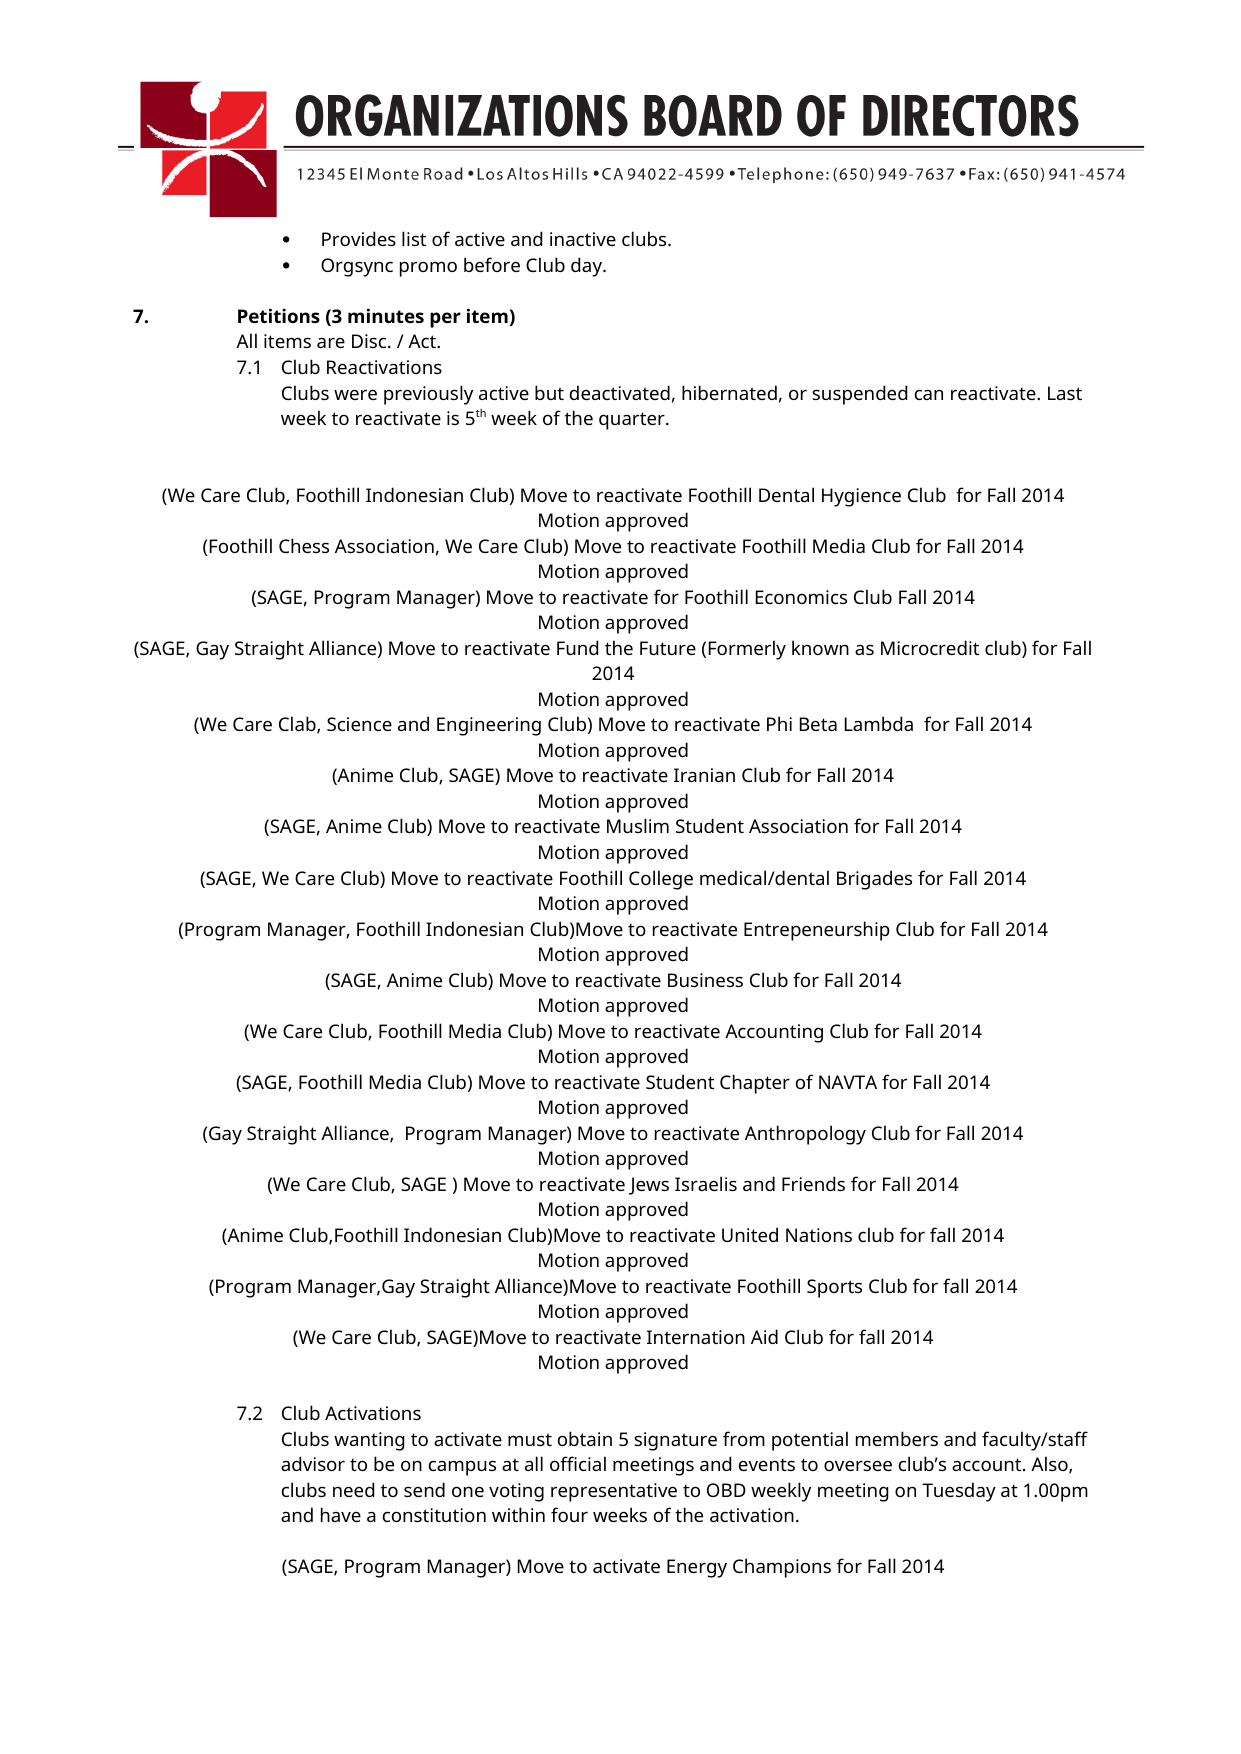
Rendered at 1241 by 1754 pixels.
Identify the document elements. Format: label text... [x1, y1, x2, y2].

text 7.2 Club Activations [133, 1401, 1093, 1426]
text Motion approved [133, 507, 1093, 533]
text (We Care Club, SAGE)Move to reactivate Internation Aid Club for fall 2014 [133, 1324, 1093, 1350]
list Orgsync promo before Club day. [283, 252, 1093, 278]
text Motion approved [133, 1094, 1093, 1120]
text All items are Disc. / Act. [133, 329, 1093, 354]
text Motion approved [133, 686, 1093, 712]
text (SAGE, Anime Club) Move to reactivate Muslim Student Association for Fall 2014 [133, 814, 1093, 839]
text Clubs were previously active but deactivated, hibernated, or suspended can reactivate. Last week to reactivate is 5th week of the quarter. [133, 380, 1093, 431]
text (Anime Club, SAGE) Move to reactivate Iranian Club for Fall 2014 [133, 763, 1093, 788]
text (Anime Club,Foothill Indonesian Club)Move to reactivate United Nations club for fall 2014 [133, 1222, 1093, 1248]
text (SAGE, Program Manager) Move to reactivate for Foothill Economics Club Fall 2014 [133, 584, 1093, 609]
text 7.1 Club Reactivations [133, 354, 1093, 380]
text (Foothill Chess Association, We Care Club) Move to reactivate Foothill Media Club for Fall 2014 [133, 533, 1093, 558]
text Motion approved [133, 558, 1093, 584]
text Motion approved [133, 839, 1093, 865]
text (Gay Straight Alliance, Program Manager) Move to reactivate Anthropology Club for Fall 2014 [133, 1120, 1093, 1146]
text (We Care Club, SAGE ) Move to reactivate Jews Israelis and Friends for Fall 2014 [133, 1171, 1093, 1197]
text (SAGE, Gay Straight Alliance) Move to reactivate Fund the Future (Formerly known as Microcredit club) for Fall 2014 [133, 635, 1093, 686]
text Motion approved [133, 1248, 1093, 1273]
text Motion approved [133, 737, 1093, 763]
text Motion approved [133, 992, 1093, 1018]
text Motion approved [133, 1350, 1093, 1375]
text Clubs wanting to activate must obtain 5 signature from potential members and faculty/staff advisor to be on campus at all official meetings and events to oversee club’s account. Also, clubs need to send one voting representative to OBD weekly meeting on Tuesday at 1.00pm and have a constitution within four weeks of the activation. [133, 1426, 1093, 1528]
text (SAGE, Program Manager) Move to activate Energy Champions for Fall 2014 [133, 1554, 1093, 1579]
text (SAGE, We Care Club) Move to reactivate Foothill College medical/dental Brigades for Fall 2014 [133, 865, 1093, 890]
text (Program Manager,Gay Straight Alliance)Move to reactivate Foothill Sports Club for fall 2014 [133, 1273, 1093, 1299]
text (We Care Club, Foothill Indonesian Club) Move to reactivate Foothill Dental Hygience Club for Fall 2014 [133, 482, 1093, 507]
text Motion approved [133, 1146, 1093, 1171]
text Motion approved [133, 941, 1093, 967]
text (Program Manager, Foothill Indonesian Club)Move to reactivate Entrepeneurship Club for Fall 2014 [133, 916, 1093, 941]
text Motion approved [133, 890, 1093, 916]
text Motion approved [133, 788, 1093, 814]
text (SAGE, Anime Club) Move to reactivate Business Club for Fall 2014 [133, 967, 1093, 992]
list Provides list of active and inactive clubs. [283, 227, 1093, 252]
text Motion approved [133, 1197, 1093, 1222]
text 7. Petitions (3 minutes per item) [133, 303, 1093, 329]
text Motion approved [133, 1299, 1093, 1324]
text Motion approved [133, 1043, 1093, 1069]
text Motion approved [133, 609, 1093, 635]
text (We Care Club, Foothill Media Club) Move to reactivate Accounting Club for Fall 2014 [133, 1018, 1093, 1043]
text (We Care Clab, Science and Engineering Club) Move to reactivate Phi Beta Lambda for Fall 2014 [133, 712, 1093, 737]
picture [73, 73, 1206, 227]
text (SAGE, Foothill Media Club) Move to reactivate Student Chapter of NAVTA for Fall 2014 [133, 1069, 1093, 1094]
